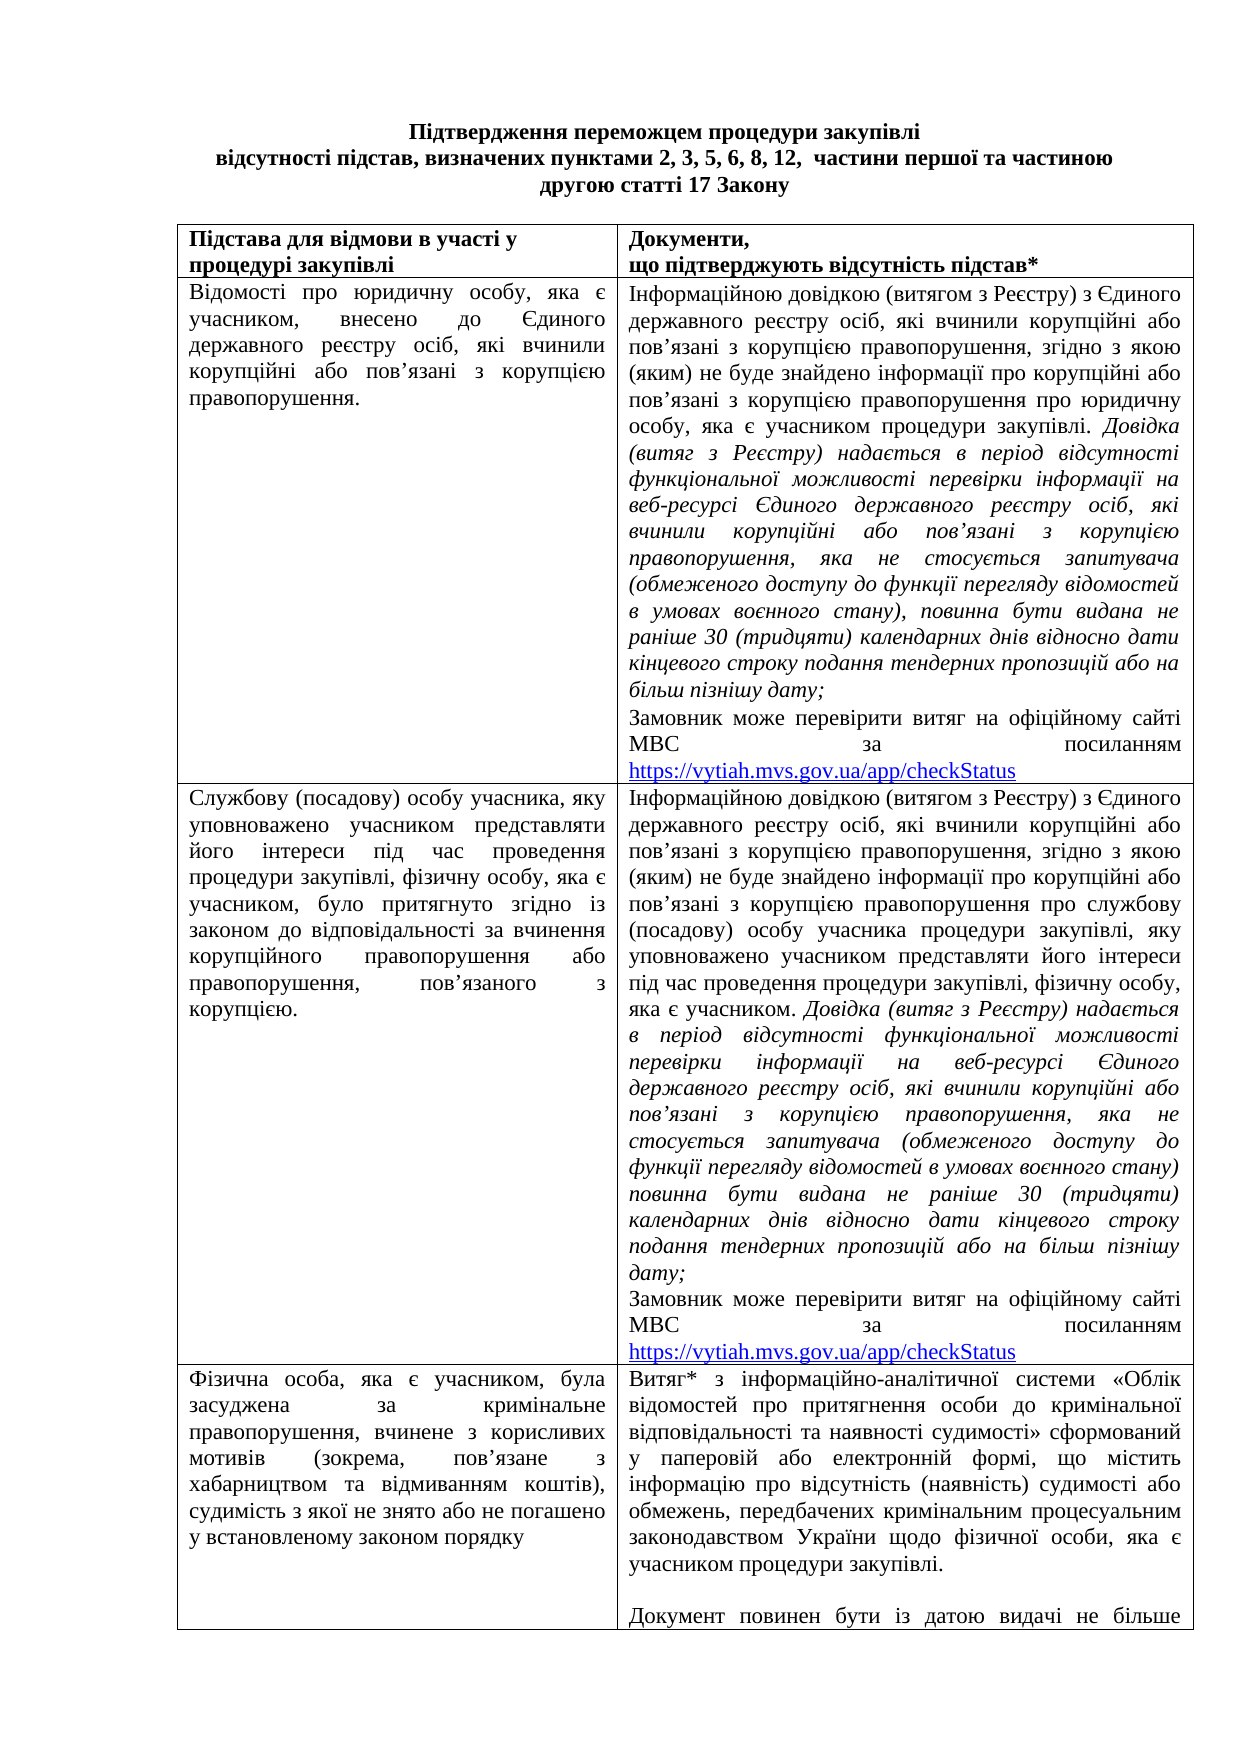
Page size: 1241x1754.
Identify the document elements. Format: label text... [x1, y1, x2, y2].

table_header Документи, що підтверджують відсутність підстав* [618, 225, 1193, 277]
table_cell Інформаційною довідкою (витягом з Реєстру) з Єдиного державного реєстру осіб, які вчинили корупційні або пов’язані з корупцією правопорушення, згідно з якою (яким) не буде знайдено інформації про корупційні або пов’язані з корупцією правопорушення про юридичну особу, яка є учасником процедури закупівлі. Довідка (витяг з Реєстру) надається в період відсутності функціональної можливості перевірки інформації на веб-ресурсі Єдиного державного реєстру осіб, які вчинили корупційні або пов’язані з корупцією правопорушення, яка не стосується запитувача (обмеженого доступу до функції перегляду відомостей в умовах воєнного стану), повинна бути видана не раніше 30 (тридцяти) календарних днів відносно дати кінцевого строку подання тендерних пропозицій або на більш пізнішу дату; Замовник може перевірити витяг на офіційному сайті МВС за посиланням https://vytiah.mvs.gov.ua/app/checkStatus [618, 278, 1193, 783]
table_cell Відомості про юридичну особу, яка є учасником, внесено до Єдиного державного реєстру осіб, які вчинили корупційні або пов’язані з корупцією правопорушення. [178, 278, 617, 783]
table_cell Службову (посадову) особу учасника, яку уповноважено учасником представляти його інтереси під час проведення процедури закупівлі, фізичну особу, яка є учасником, було притягнуто згідно із законом до відповідальності за вчинення корупційного правопорушення або правопорушення, пов’язаного з корупцією. [178, 784, 617, 1364]
text Підтвердження переможцем процедури закупівлі [177, 118, 1152, 144]
table_cell Інформаційною довідкою (витягом з Реєстру) з Єдиного державного реєстру осіб, які вчинили корупційні або пов’язані з корупцією правопорушення, згідно з якою (яким) не буде знайдено інформації про корупційні або пов’язані з корупцією правопорушення про службову (посадову) особу учасника процедури закупівлі, яку уповноважено учасником представляти його інтереси під час проведення процедури закупівлі, фізичну особу, яка є учасником. Довідка (витяг з Реєстру) надається в період відсутності функціональної можливості перевірки інформації на веб-ресурсі Єдиного державного реєстру осіб, які вчинили корупційні або пов’язані з корупцією правопорушення, яка не стосується запитувача (обмеженого доступу до функції перегляду відомостей в умовах воєнного стану) повинна бути видана не раніше 30 (тридцяти) календарних днів відносно дати кінцевого строку подання тендерних пропозицій або на більш пізнішу дату; Замовник може перевірити витяг на офіційному сайті МВС за посиланням https://vytiah.mvs.gov.ua/app/checkStatus [618, 784, 1193, 1364]
text відсутності підстав, визначених пунктами 2, 3, 5, 6, 8, 12, частини першої та частиною другою статті 17 Закону [177, 144, 1152, 197]
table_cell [178, 1365, 617, 1629]
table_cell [618, 1365, 1193, 1629]
table_header Підстава для відмови в участі у процедурі закупівлі [178, 225, 617, 277]
